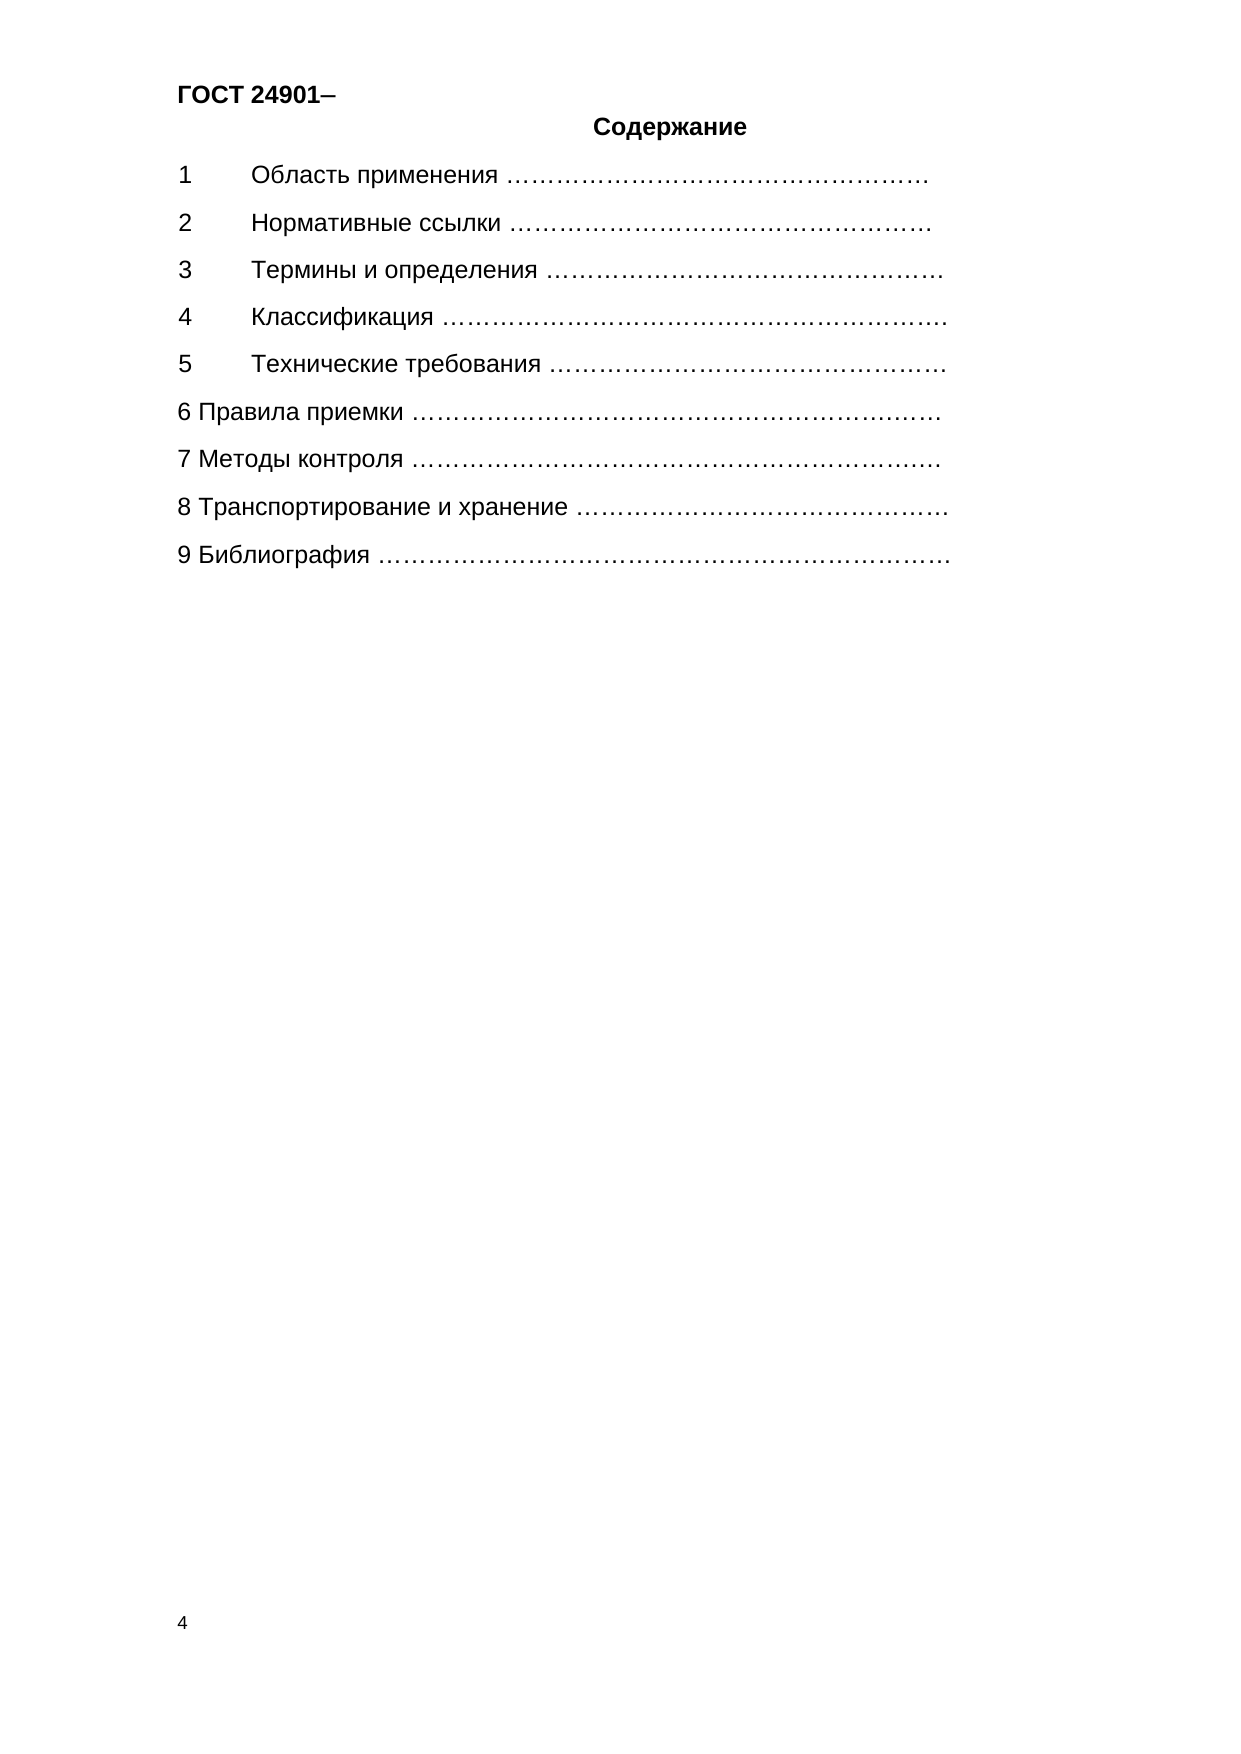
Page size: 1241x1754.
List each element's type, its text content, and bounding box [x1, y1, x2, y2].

list Библиография …………………………………………………………… [177, 540, 1153, 568]
text Содержание [177, 112, 1163, 141]
list Технические требования ………………………………………… [178, 349, 1069, 378]
list Нормативные ссылки …………………………………………… [178, 207, 1069, 236]
list Методы контроля …………………………………………………….… [177, 444, 1153, 473]
list Термины и определения ………………………………………… [178, 255, 1069, 283]
list Транспортирование и хранение ……………………………………… [177, 492, 1153, 521]
list Область применения …………………………………………… [178, 160, 1069, 189]
list Правила приемки ………………………………………………….…… [177, 397, 1153, 425]
list Классификация ……………………………………………………. [178, 302, 1069, 331]
